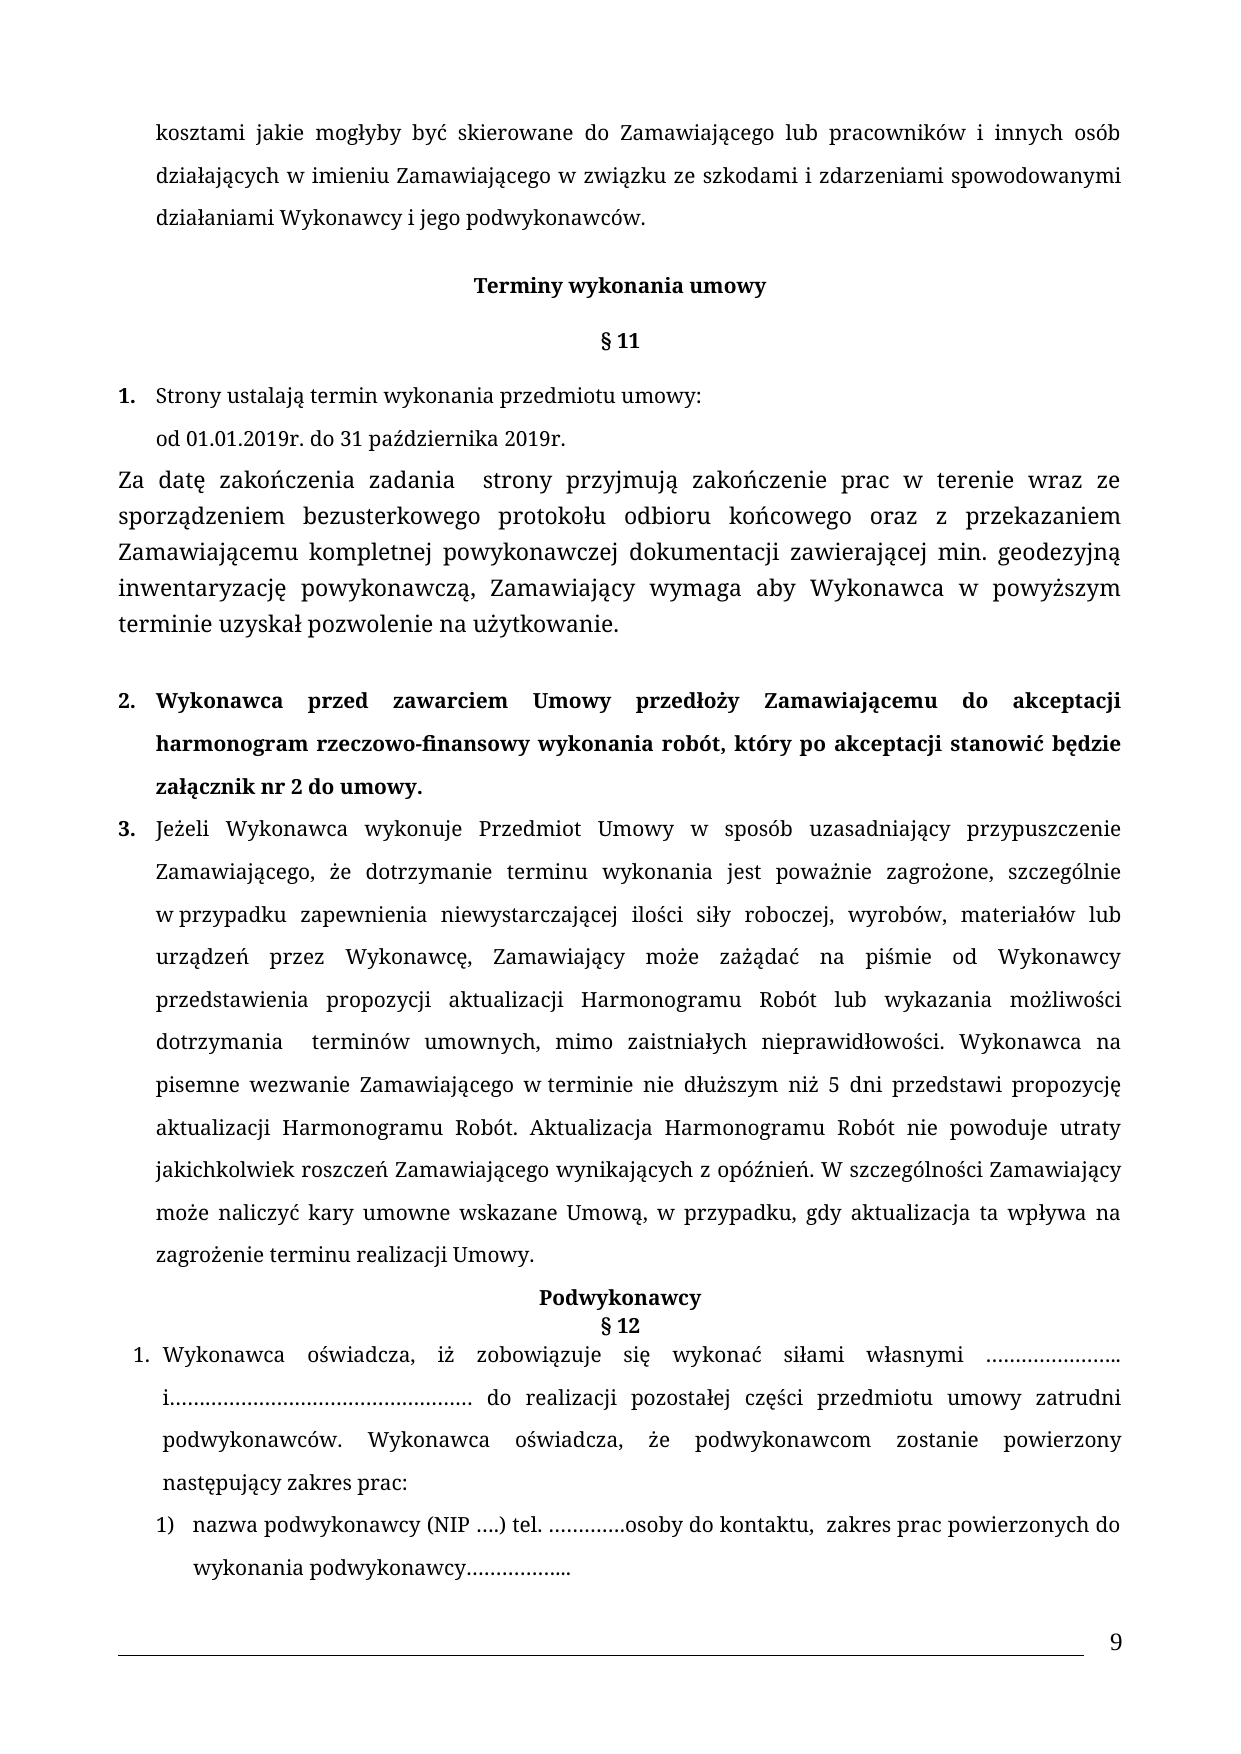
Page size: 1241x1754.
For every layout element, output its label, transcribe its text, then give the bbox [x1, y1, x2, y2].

list Wykonawca oświadcza, iż zobowiązuje się wykonać siłami własnymi ………………….. i…………………………………………… do realizacji pozostałej części przedmiotu umowy zatrudni podwykonawców. Wykonawca oświadcza, że podwykonawcom zostanie powierzony następujący zakres prac: [133, 1340, 1122, 1496]
list Strony ustalają termin wykonania przedmiotu umowy: [118, 381, 1122, 409]
text 1) nazwa podwykonawcy (NIP ….) tel. ………….osoby do kontaktu, zakres prac powierzonych do wykonania podwykonawcy……………... [156, 1510, 1122, 1581]
list Wykonawca przed zawarciem Umowy przedłoży Zamawiającemu do akceptacji harmonogram rzeczowo-finansowy wykonania robót, który po akceptacji stanowić będzie załącznik nr 2 do umowy. [118, 687, 1122, 800]
list Jeżeli Wykonawca wykonuje Przedmiot Umowy w sposób uzasadniający przypuszczenie Zamawiającego, że dotrzymanie terminu wykonania jest poważnie zagrożone, szczególnie w przypadku zapewnienia niewystarczającej ilości siły roboczej, wyrobów, materiałów lub urządzeń przez Wykonawcę, Zamawiający może zażądać na piśmie od Wykonawcy przedstawienia propozycji aktualizacji Harmonogramu Robót lub wykazania możliwości dotrzymania terminów umownych, mimo zaistniałych nieprawidłowości. Wykonawca na pisemne wezwanie Zamawiającego w terminie nie dłuższym niż 5 dni przedstawi propozycję aktualizacji Harmonogramu Robót. Aktualizacja Harmonogramu Robót nie powoduje utraty jakichkolwiek roszczeń Zamawiającego wynikających z opóźnień. W szczególności Zamawiający może naliczyć kary umowne wskazane Umową, w przypadku, gdy aktualizacja ta wpływa na zagrożenie terminu realizacji Umowy. [118, 814, 1122, 1269]
subtitle Podwykonawcy [118, 1283, 1122, 1312]
text od 01.01.2019r. do 31 października 2019r. [156, 424, 1122, 452]
text § 11 [118, 326, 1122, 354]
subtitle Terminy wykonania umowy [118, 271, 1122, 299]
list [118, 118, 1122, 232]
text § 12 [118, 1312, 1122, 1340]
text Za datę zakończenia zadania strony przyjmują zakończenie prac w terenie wraz ze sporządzeniem bezusterkowego protokołu odbioru końcowego oraz z przekazaniem Zamawiającemu kompletnej powykonawczej dokumentacji zawierającej min. geodezyjną inwentaryzację powykonawczą, Zamawiający wymaga aby Wykonawca w powyższym terminie uzyskał pozwolenie na użytkowanie. [118, 464, 1122, 639]
